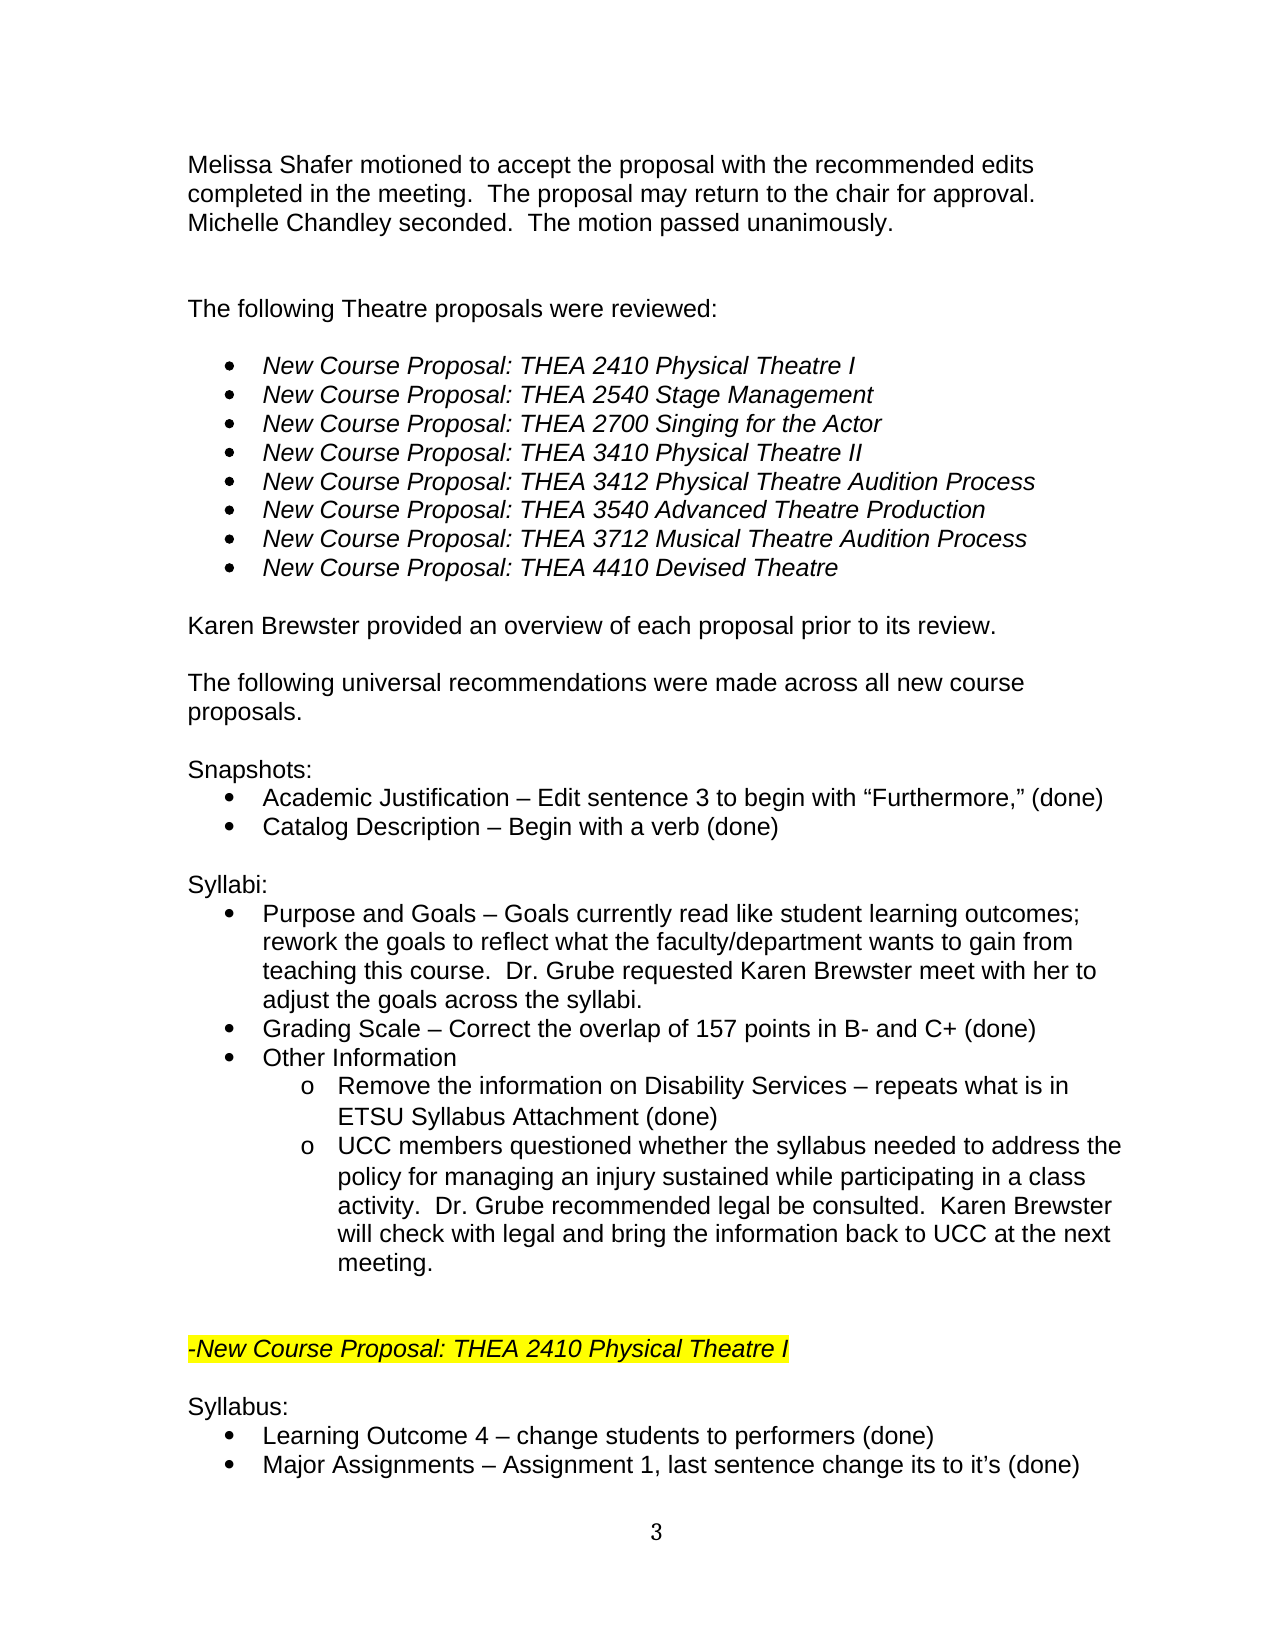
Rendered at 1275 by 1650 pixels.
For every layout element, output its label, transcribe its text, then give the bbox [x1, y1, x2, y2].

list UCC members questioned whether the syllabus needed to address the policy for managing an injury sustained while participating in a class activity. Dr. Grube recommended legal be consulted. Karen Brewster will check with legal and bring the information back to UCC at the next meeting. [300, 1131, 1125, 1277]
list Purpose and Goals – Goals currently read like student learning outcomes; rework the goals to reflect what the faculty/department wants to gain from teaching this course. Dr. Grube requested Karen Brewster meet with her to adjust the goals across the syllabi. [225, 898, 1125, 1014]
list Remove the information on Disability Services – repeats what is in ETSU Syllabus Attachment (done) [300, 1071, 1125, 1131]
text Melissa Shafer motioned to accept the proposal with the recommended edits completed in the meeting. The proposal may return to the chair for approval. Michelle Chandley seconded. The motion passed unanimously. [187, 150, 1125, 236]
list New Course Proposal: THEA 4410 Devised Theatre [225, 553, 1125, 582]
text Syllabi: [187, 870, 1125, 898]
text -New Course Proposal: THEA 2410 Physical Theatre I [187, 1334, 1125, 1363]
list Catalog Description – Begin with a verb (done) [225, 812, 1125, 841]
list Other Information [225, 1042, 1125, 1071]
text The following Theatre proposals were reviewed: [187, 294, 1125, 322]
list New Course Proposal: THEA 3410 Physical Theatre II [225, 438, 1125, 467]
text Karen Brewster provided an overview of each proposal prior to its review. [187, 611, 1125, 639]
text The following universal recommendations were made across all new course proposals. [187, 668, 1125, 726]
text Snapshots: [187, 754, 1125, 783]
list New Course Proposal: THEA 2700 Singing for the Actor [225, 409, 1125, 438]
list New Course Proposal: THEA 3540 Advanced Theatre Production [225, 496, 1125, 524]
list Grading Scale – Correct the overlap of 157 points in B- and C+ (done) [225, 1014, 1125, 1042]
list New Course Proposal: THEA 3712 Musical Theatre Audition Process [225, 524, 1125, 553]
list Academic Justification – Edit sentence 3 to begin with “Furthermore,” (done) [225, 783, 1125, 812]
list Learning Outcome 4 – change students to performers (done) [225, 1421, 1125, 1449]
text Syllabus: [187, 1392, 1125, 1421]
list Major Assignments – Assignment 1, last sentence change its to it’s (done) [225, 1449, 1125, 1478]
list New Course Proposal: THEA 2540 Stage Management [225, 380, 1125, 409]
list New Course Proposal: THEA 3412 Physical Theatre Audition Process [225, 467, 1125, 496]
list New Course Proposal: THEA 2410 Physical Theatre I [225, 351, 1125, 380]
